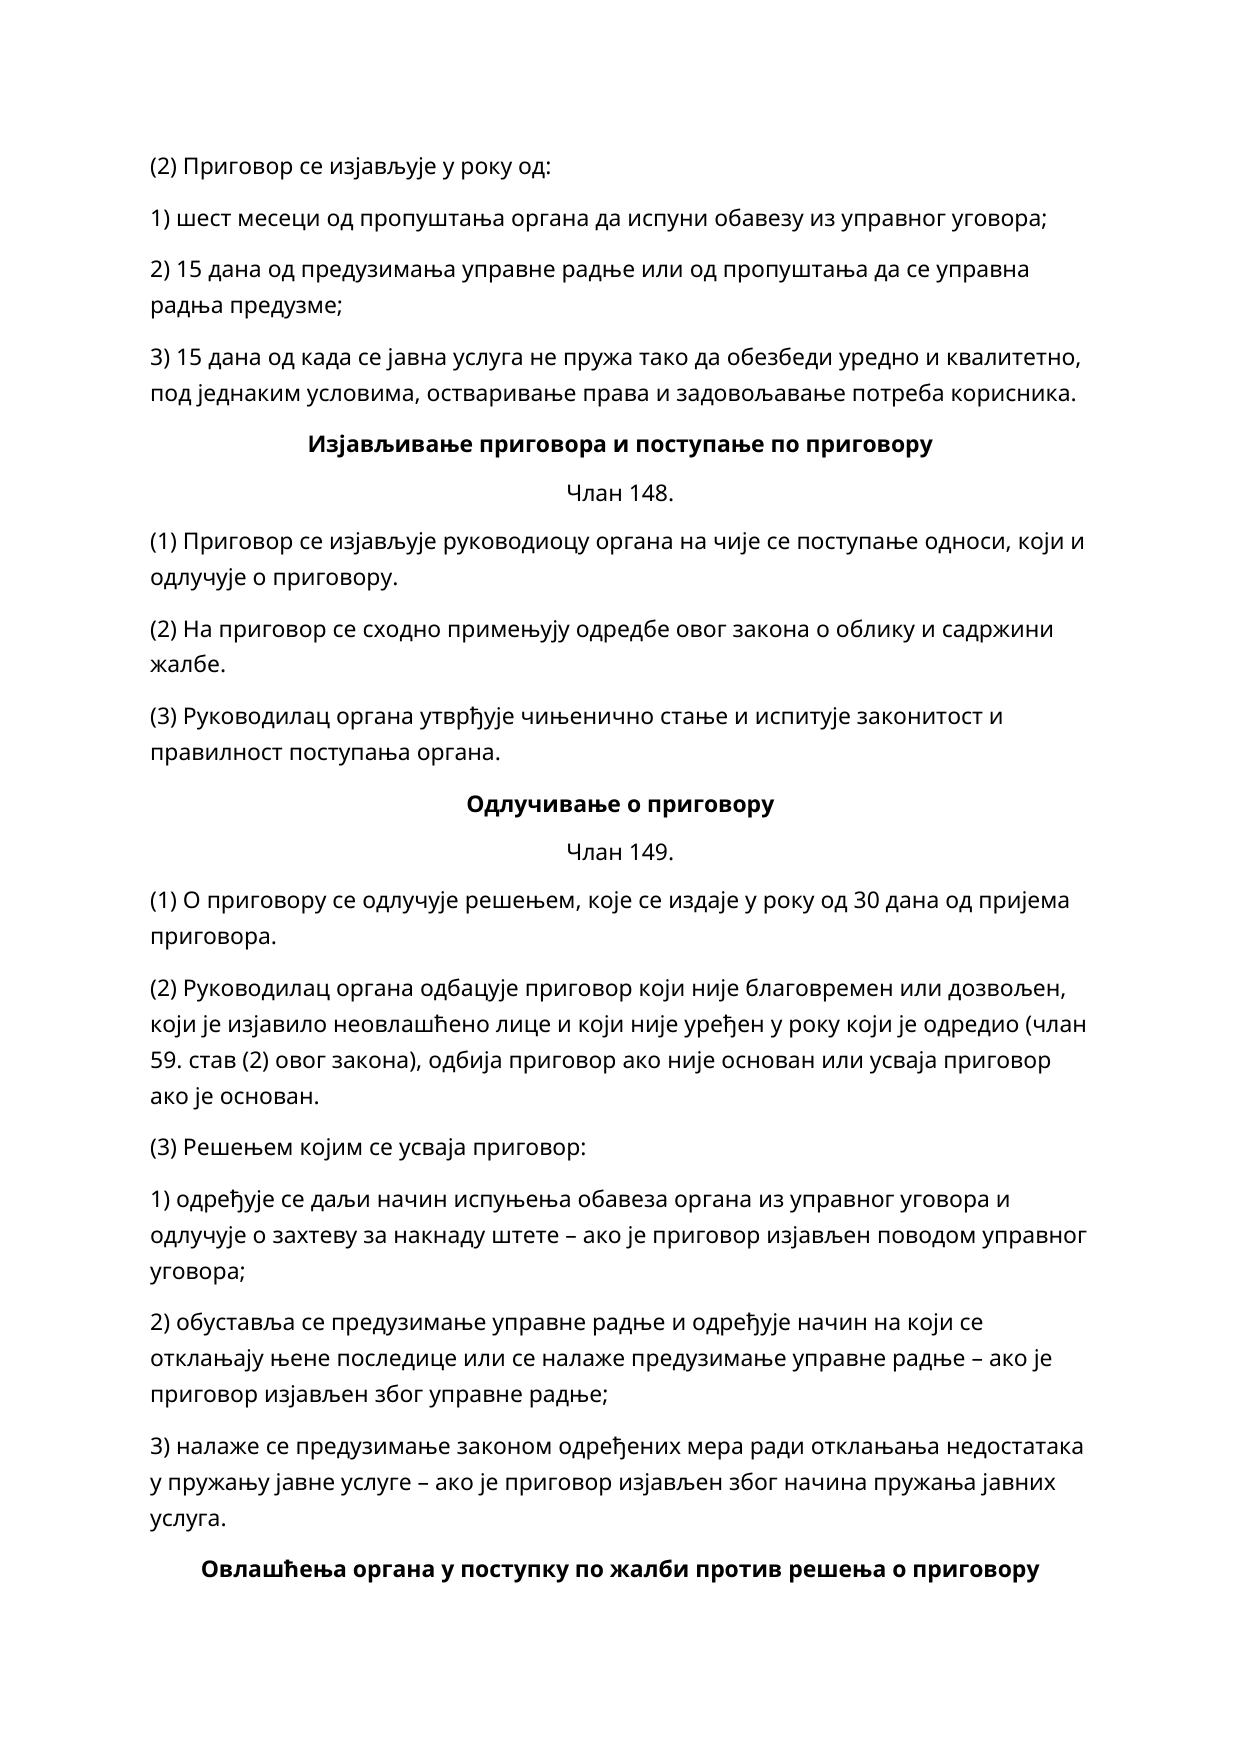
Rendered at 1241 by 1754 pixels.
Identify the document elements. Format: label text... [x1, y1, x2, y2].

text 1) шест месеци од пропуштања органа да испуни обавезу из управног уговора; [150, 202, 1090, 233]
text 3) налаже се предузимање законом одређених мера ради отклањања недостатака у пружању јавне услуге – ако је приговор изјављен због начина пружања јавних услуга. [150, 1430, 1090, 1533]
text 2) 15 дана од предузимања управне радње или од пропуштања да се управна радња предузме; [150, 253, 1090, 320]
text Овлашћења органа у поступку по жалби против решења о приговору [150, 1553, 1090, 1584]
text 2) обуставља се предузимање управне радње и одређује начин на који се отклањају њене последице или се налаже предузимање управне радње – ако је приговор изјављен због управне радње; [150, 1306, 1090, 1409]
text (2) На приговор се сходно примењују одредбе овог закона о облику и садржини жалбе. [150, 612, 1090, 680]
text Члан 149. [150, 836, 1090, 867]
text (3) Руководилац органа утврђује чињенично стање и испитује законитост и правилност поступања органа. [150, 700, 1090, 767]
text (2) Руководилац органа одбацује приговор који није благовремен или дозвољен, који је изјавило неовлашћено лице и који није уређен у року који је одредио (члан 59. став (2) овог закона), одбија приговор ако није основан или усваја приговор ако је основан. [150, 972, 1090, 1111]
text (3) Решењем којим се усваја приговор: [150, 1131, 1090, 1162]
text (2) Приговор се изјављује у року од: [150, 150, 1090, 181]
text 1) одређује се даљи начин испуњења обавеза органа из управног уговора и одлучује о захтеву за накнаду штете – ако је приговор изјављен поводом управног уговора; [150, 1183, 1090, 1286]
text 3) 15 дана од када се јавна услуга не пружа тако да обезбеди уредно и квалитетно, под једнаким условима, остваривање права и задовољавање потреба корисника. [150, 341, 1090, 408]
text (1) О приговору се одлучује решењем, које се издаје у року од 30 дана од пријема приговора. [150, 884, 1090, 952]
text Изјављивање приговора и поступање по приговору [150, 428, 1090, 459]
text Одлучивање о приговору [150, 787, 1090, 819]
text Члан 148. [150, 477, 1090, 508]
text (1) Приговор се изјављује руководиоцу органа на чије се поступање односи, који и одлучује о приговору. [150, 525, 1090, 592]
